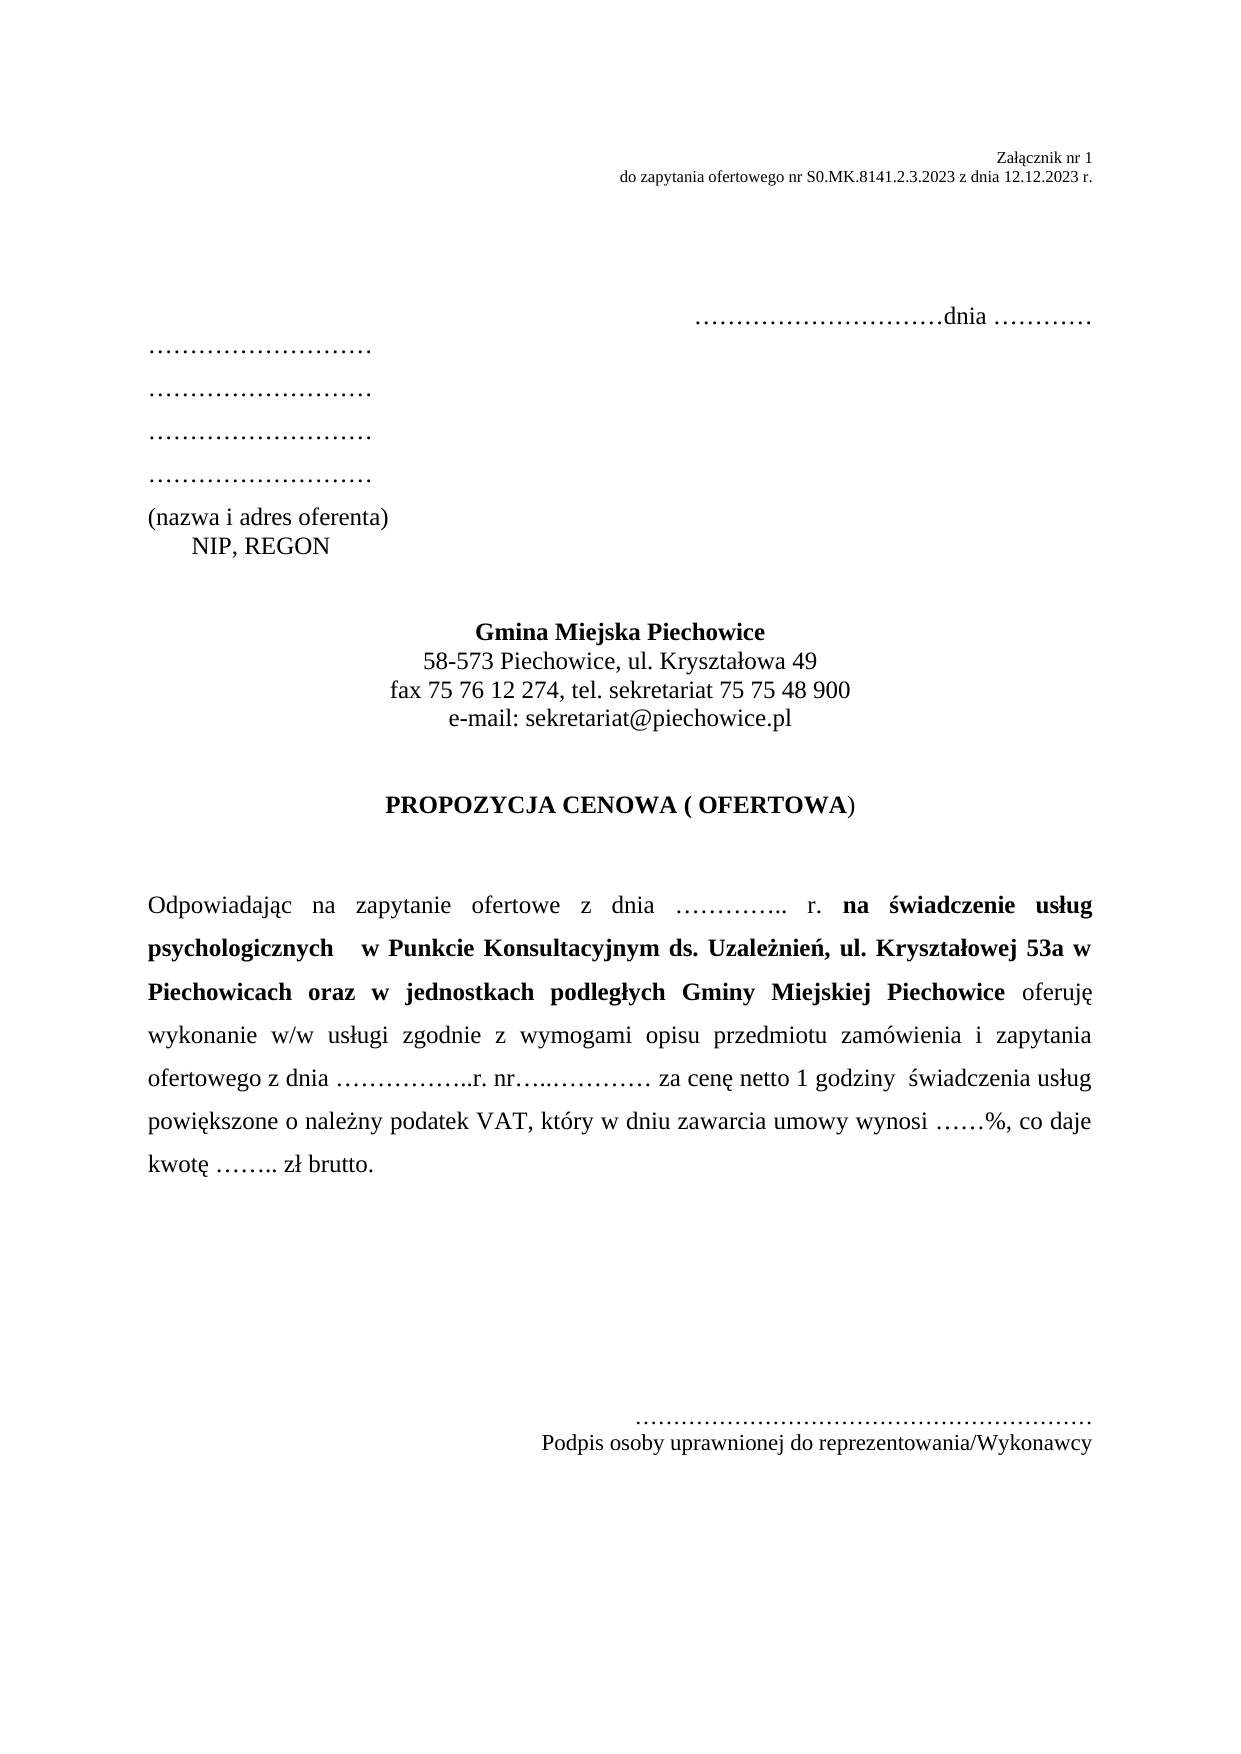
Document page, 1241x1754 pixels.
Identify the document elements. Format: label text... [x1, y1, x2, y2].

text ……………………… [148, 459, 1093, 488]
text ……………………… [148, 330, 1093, 358]
text do zapytania ofertowego nr S0.MK.8141.2.3.2023 z dnia 12.12.2023 r. [148, 167, 1093, 186]
text ……………………… [148, 373, 1093, 402]
text Gmina Miejska Piechowice [148, 617, 1093, 646]
text e-mail: sekretariat@piechowice.pl [148, 703, 1093, 732]
text …………………………………………………… [148, 1403, 1093, 1429]
text Podpis osoby uprawnionej do reprezentowania/Wykonawcy [148, 1429, 1093, 1456]
text (nazwa i adres oferenta) [148, 502, 1093, 531]
text …………………………dnia ………… [148, 301, 1093, 330]
text ……………………… [148, 416, 1093, 445]
text NIP, REGON [148, 531, 1093, 560]
text PROPOZYCJA CENOWA ( OFERTOWA) [148, 790, 1093, 818]
text Odpowiadając na zapytanie ofertowe z dnia ………….. r. na świadczenie usług psychologicznych w Punkcie Konsultacyjnym ds. Uzależnień, ul. Kryształowej 53a w Piechowicach oraz w jednostkach podległych Gminy Miejskiej Piechowice oferuję wykonanie w/w usługi zgodnie z wymogami opisu przedmiotu zamówienia i zapytania ofertowego z dnia ……………..r. nr…..………… za cenę netto 1 godziny świadczenia usług powiększone o należny podatek VAT, który w dniu zawarcia umowy wynosi ……%, co daje kwotę …….. zł brutto. [148, 890, 1093, 1178]
text 58-573 Piechowice, ul. Kryształowa 49 [148, 646, 1093, 675]
text fax 75 76 12 274, tel. sekretariat 75 75 48 900 [148, 675, 1093, 703]
text Załącznik nr 1 [148, 148, 1093, 167]
